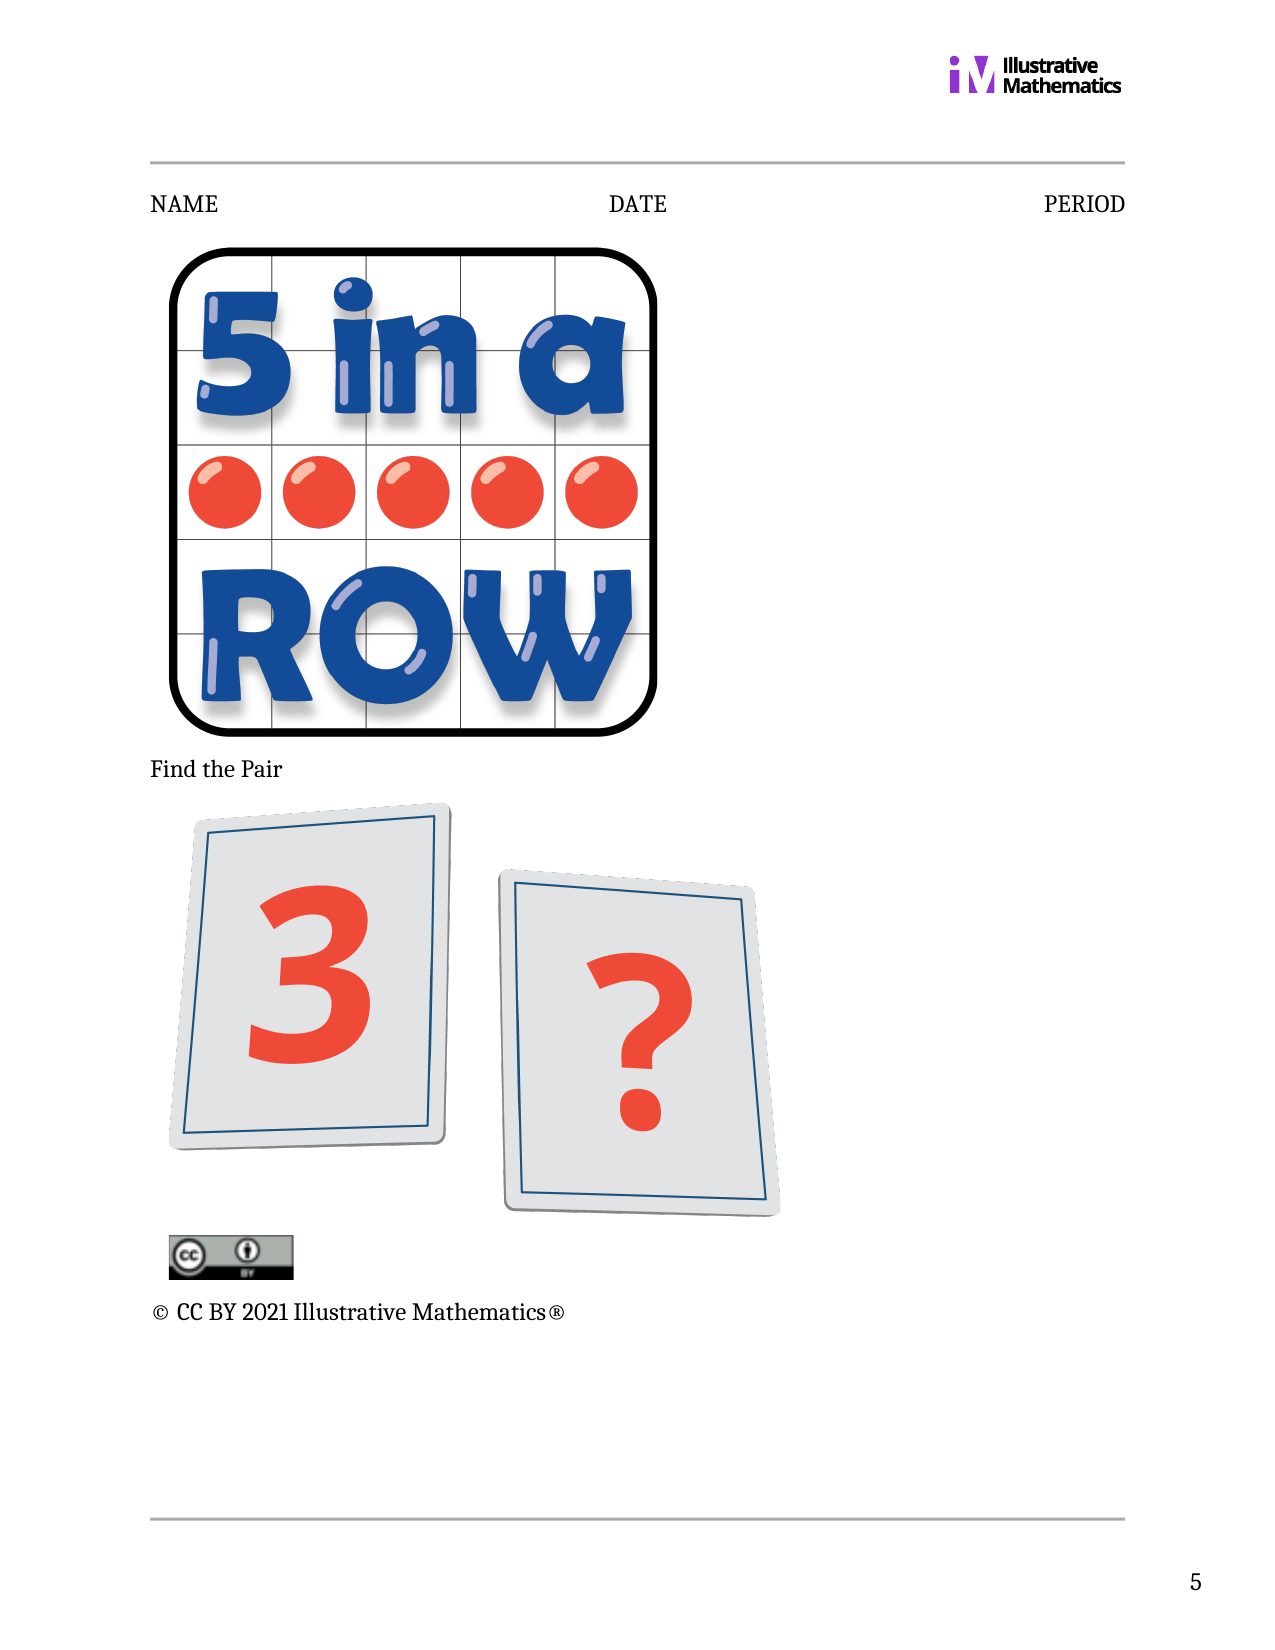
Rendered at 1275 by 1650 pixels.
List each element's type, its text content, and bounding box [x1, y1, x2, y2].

picture [168, 247, 658, 737]
picture [168, 802, 781, 1217]
picture [949, 55, 1121, 93]
text Find the Pair [150, 755, 1125, 784]
text © CC BY 2021 Illustrative Mathematics® [150, 1298, 1125, 1327]
picture [168, 1235, 294, 1280]
